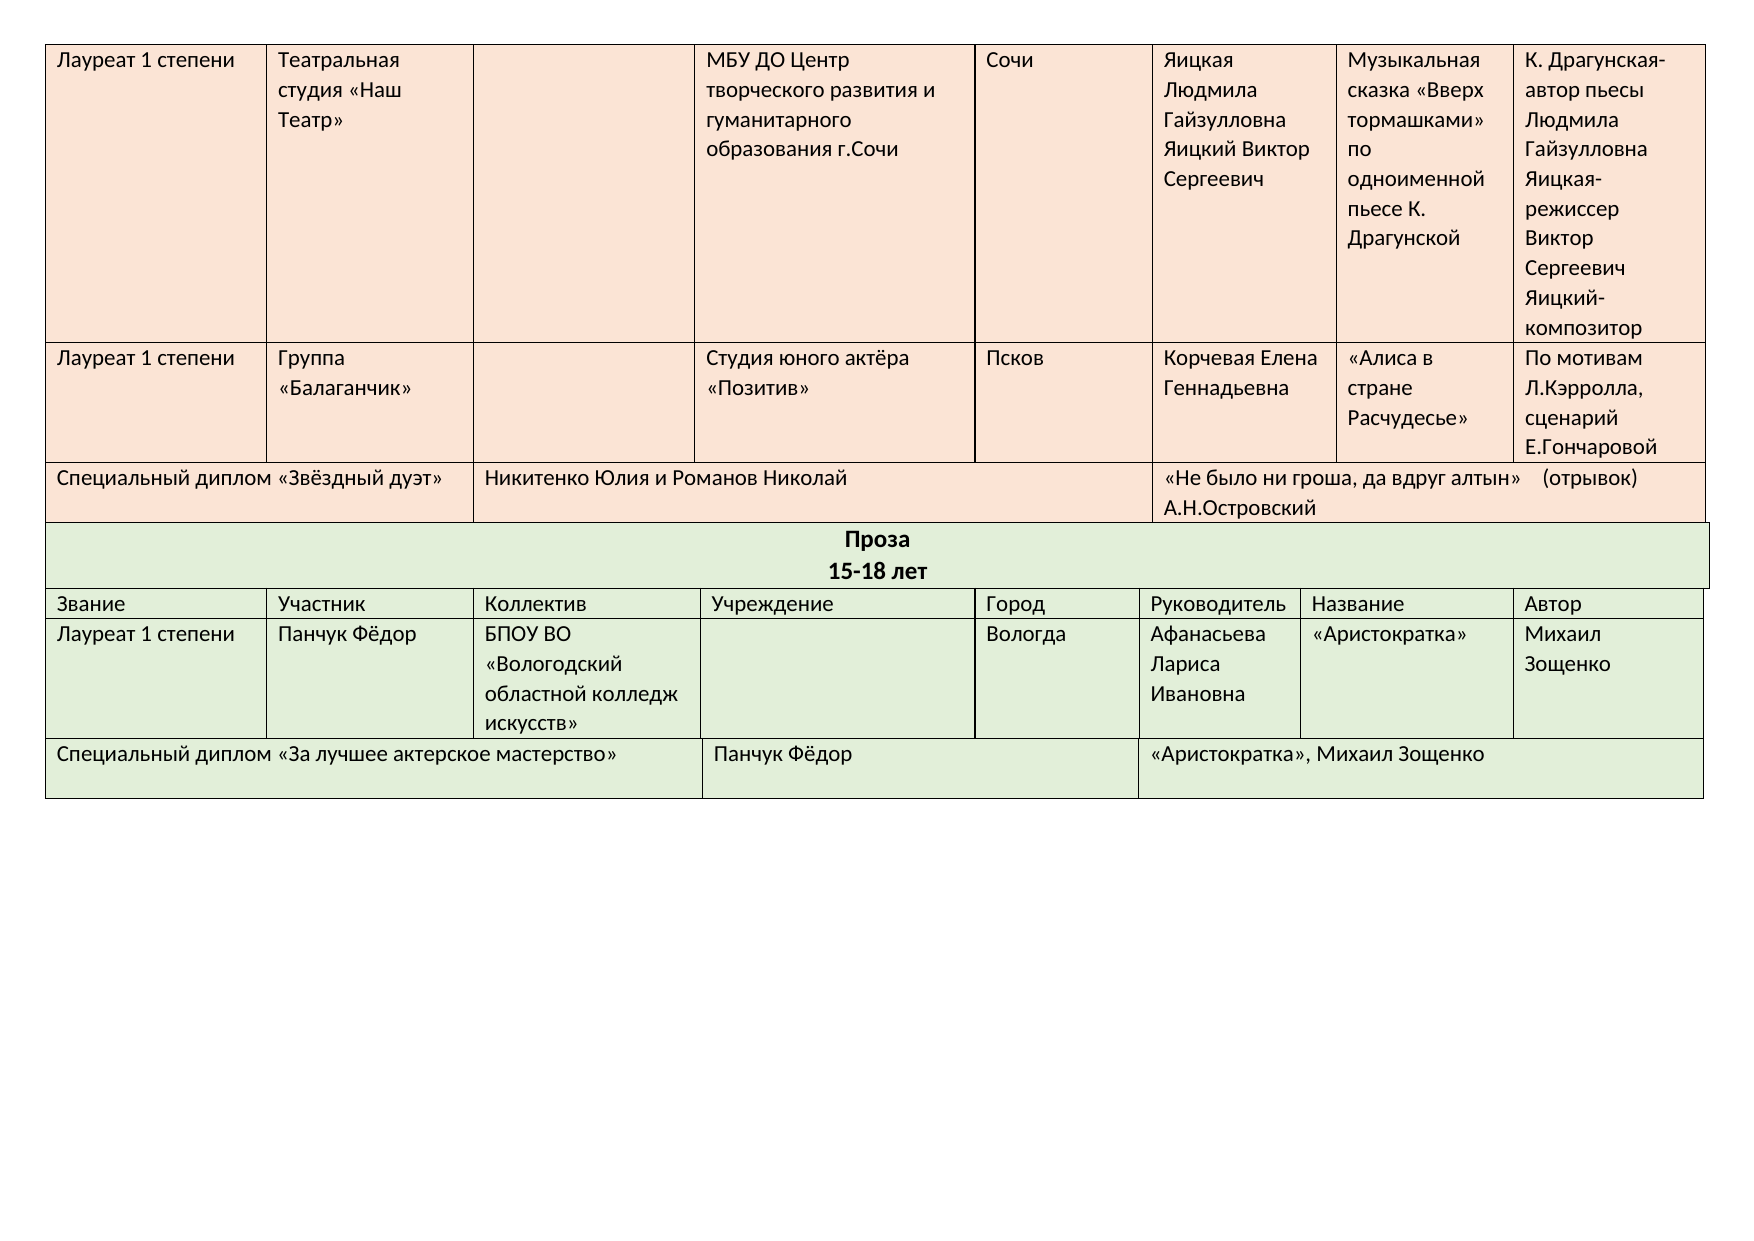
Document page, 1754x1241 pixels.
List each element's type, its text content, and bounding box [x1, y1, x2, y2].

table_cell «Аристократка» [1301, 619, 1513, 738]
table_cell Город [976, 589, 1139, 618]
table_cell [701, 619, 974, 738]
table_cell К. Драгунская-автор пьесы Людмила Гайзулловна Яицкая-режиссер Виктор Сергеевич Яицкий-композитор [1514, 45, 1705, 342]
table_cell Михаил Зощенко [1514, 619, 1703, 738]
table_cell Лауреат 1 степени [46, 619, 266, 738]
table_cell Звание [46, 589, 266, 618]
table_cell Панчук Фёдор [267, 619, 473, 738]
table_cell Студия юного актёра «Позитив» [695, 343, 974, 462]
table_cell Музыкальная сказка «Вверх тормашками» по одноименной пьесе К. Драгунской [1337, 45, 1513, 342]
table_cell [474, 343, 694, 462]
table_cell «Аристократка», Михаил Зощенко [1139, 739, 1703, 798]
table_cell Группа «Балаганчик» [267, 343, 473, 462]
table_cell Название [1301, 589, 1513, 618]
table_cell МБУ ДО Центр творческого развития и гуманитарного образования г.Сочи [695, 45, 974, 342]
table_cell Специальный диплом «Звёздный дуэт» [46, 463, 473, 522]
table_cell Псков [976, 343, 1152, 462]
table_cell Сочи [976, 45, 1152, 342]
table_cell «Алиса в стране Расчудесье» [1337, 343, 1513, 462]
table_cell Лауреат 1 степени [46, 343, 266, 462]
table_cell Руководитель [1140, 589, 1300, 618]
table_cell Учреждение [701, 589, 974, 618]
table_cell Автор [1514, 589, 1703, 618]
table_cell Участник [267, 589, 473, 618]
table_cell Панчук Фёдор [703, 739, 1138, 798]
table_cell «Не было ни гроша, да вдруг алтын» (отрывок) А.Н.Островский [1153, 463, 1705, 522]
table_cell Проза 15-18 лет [46, 523, 1709, 588]
table_cell Никитенко Юлия и Романов Николай [474, 463, 1152, 522]
table_cell Афанасьева Лариса Ивановна [1140, 619, 1300, 738]
table_cell БПОУ ВО «Вологодский областной колледж искусств» [474, 619, 700, 738]
table_cell Корчевая Елена Геннадьевна [1153, 343, 1336, 462]
table_cell Театральная студия «Наш Театр» [267, 45, 473, 342]
table_cell Коллектив [474, 589, 700, 618]
table_cell Яицкая Людмила Гайзулловна Яицкий Виктор Сергеевич [1153, 45, 1336, 342]
table_cell Вологда [976, 619, 1139, 738]
table_cell Специальный диплом «За лучшее актерское мастерство» [46, 739, 702, 798]
table_cell По мотивам Л.Кэрролла, сценарий Е.Гончаровой [1514, 343, 1705, 462]
table_cell Лауреат 1 степени [46, 45, 266, 342]
table_cell [474, 45, 694, 342]
